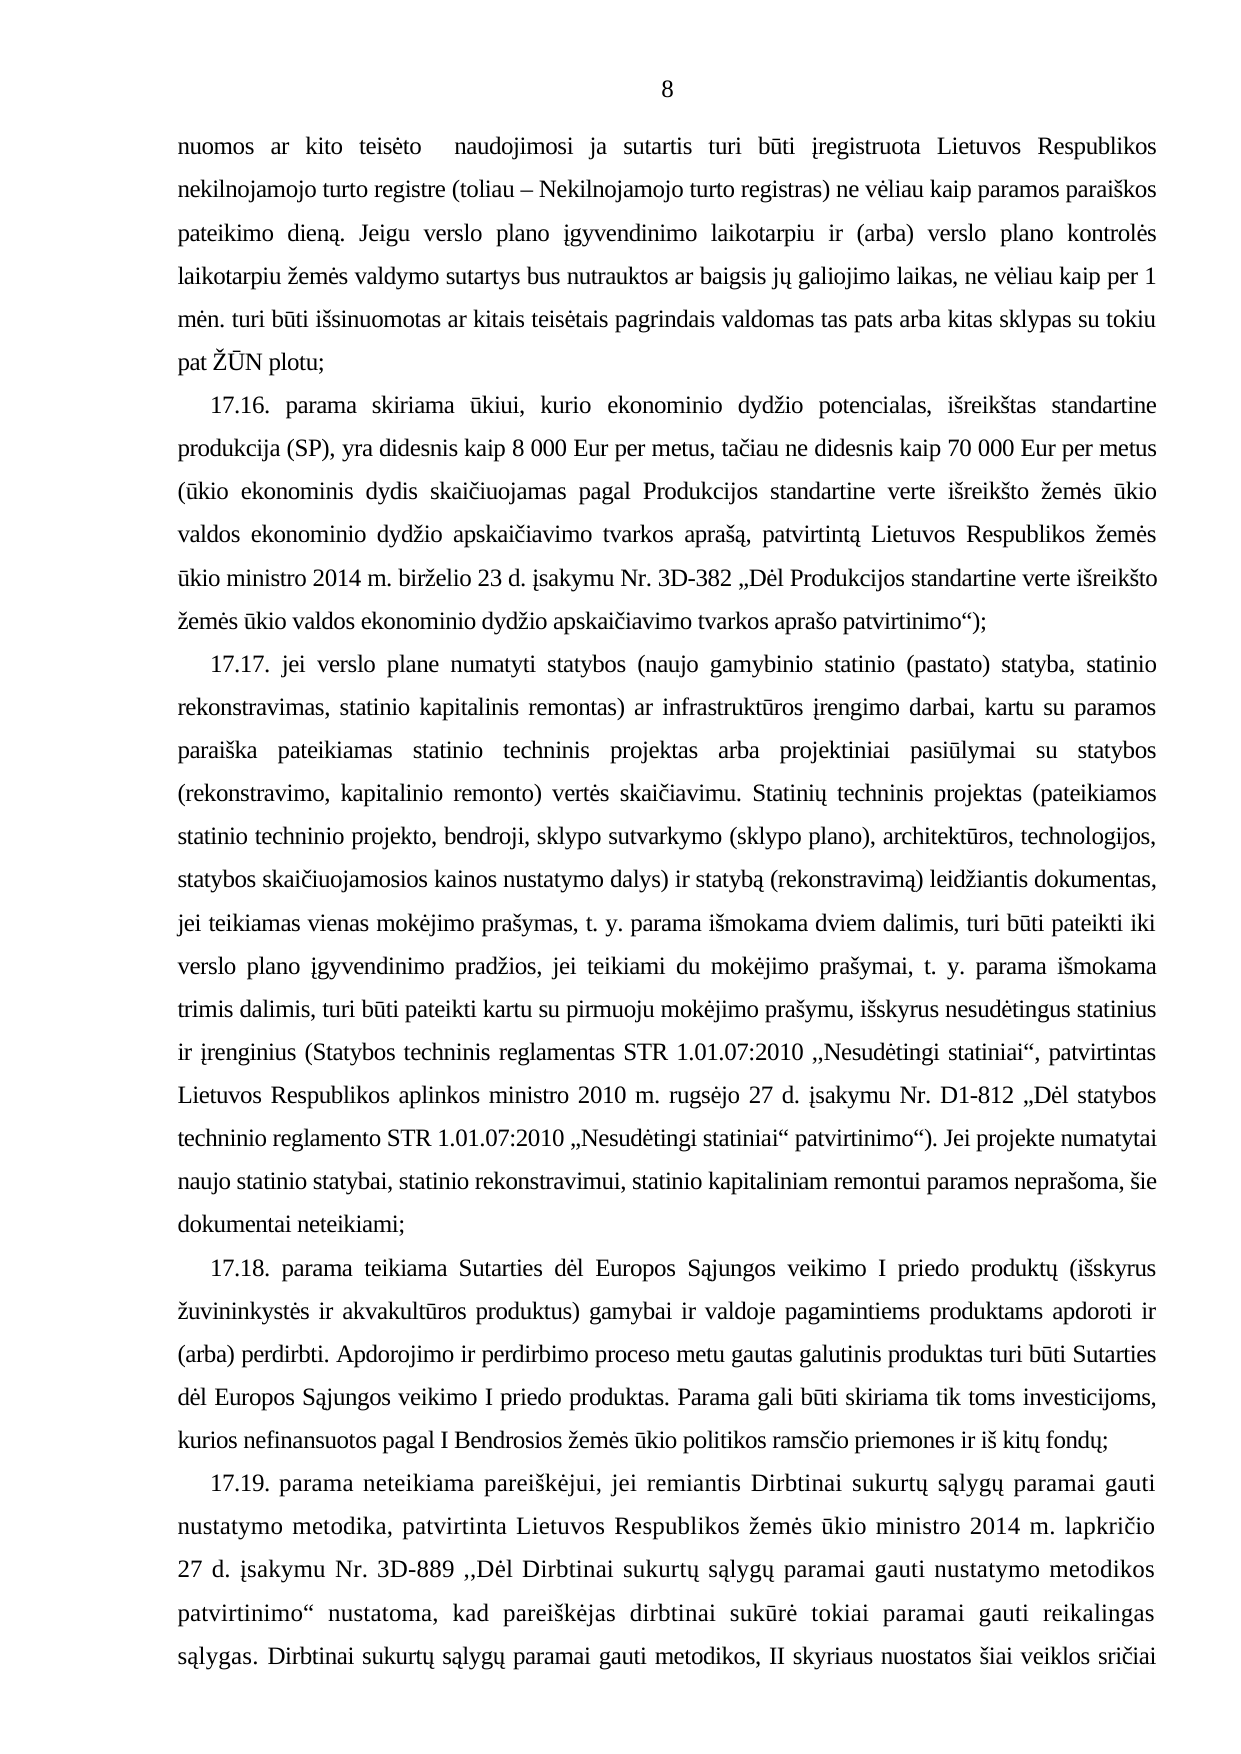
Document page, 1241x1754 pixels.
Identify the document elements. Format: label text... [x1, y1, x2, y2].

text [177, 1468, 1157, 1669]
text 17.17. jei verslo plane numatyti statybos (naujo gamybinio statinio (pastato) statyba, statinio rekonstravimas, statinio kapitalinis remontas) ar infrastruktūros įrengimo darbai, kartu su paramos paraiška pateikiamas statinio techninis projektas arba projektiniai pasiūlymai su statybos (rekonstravimo, kapitalinio remonto) vertės skaičiavimu. Statinių techninis projektas (pateikiamos statinio techninio projekto, bendroji, sklypo sutvarkymo (sklypo plano), architektūros, technologijos, statybos skaičiuojamosios kainos nustatymo dalys) ir statybą (rekonstravimą) leidžiantis dokumentas, jei teikiamas vienas mokėjimo prašymas, t. y. parama išmokama dviem dalimis, turi būti pateikti iki verslo plano įgyvendinimo pradžios, jei teikiami du mokėjimo prašymai, t. y. parama išmokama trimis dalimis, turi būti pateikti kartu su pirmuoju mokėjimo prašymu, išskyrus nesudėtingus statinius ir įrenginius (Statybos techninis reglamentas STR 1.01.07:2010 ,,Nesudėtingi statiniai“, patvirtintas Lietuvos Respublikos aplinkos ministro 2010 m. rugsėjo 27 d. įsakymu Nr. D1-812 „Dėl statybos techninio reglamento STR 1.01.07:2010 „Nesudėtingi statiniai“ patvirtinimo“). Jei projekte numatytai naujo statinio statybai, statinio rekonstravimui, statinio kapitaliniam remontui paramos neprašoma, šie dokumentai neteikiami; [177, 649, 1157, 1238]
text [177, 131, 1157, 376]
text 17.16. parama skiriama ūkiui, kurio ekonominio dydžio potencialas, išreikštas standartine produkcija (SP), yra didesnis kaip 8 000 Eur per metus, tačiau ne didesnis kaip 70 000 Eur per metus (ūkio ekonominis dydis skaičiuojamas pagal Produkcijos standartine verte išreikšto žemės ūkio valdos ekonominio dydžio apskaičiavimo tvarkos aprašą, patvirtintą Lietuvos Respublikos žemės ūkio ministro 2014 m. birželio 23 d. įsakymu Nr. 3D-382 „Dėl Produkcijos standartine verte išreikšto žemės ūkio valdos ekonominio dydžio apskaičiavimo tvarkos aprašo patvirtinimo“); [177, 390, 1157, 634]
text 17.18. parama teikiama Sutarties dėl Europos Sąjungos veikimo I priedo produktų (išskyrus žuvininkystės ir akvakultūros produktus) gamybai ir valdoje pagamintiems produktams apdoroti ir (arba) perdirbti. Apdorojimo ir perdirbimo proceso metu gautas galutinis produktas turi būti Sutarties dėl Europos Sąjungos veikimo I priedo produktas. Parama gali būti skiriama tik toms investicijoms, kurios nefinansuotos pagal I Bendrosios žemės ūkio politikos ramsčio priemones ir iš kitų fondų; [177, 1253, 1157, 1454]
